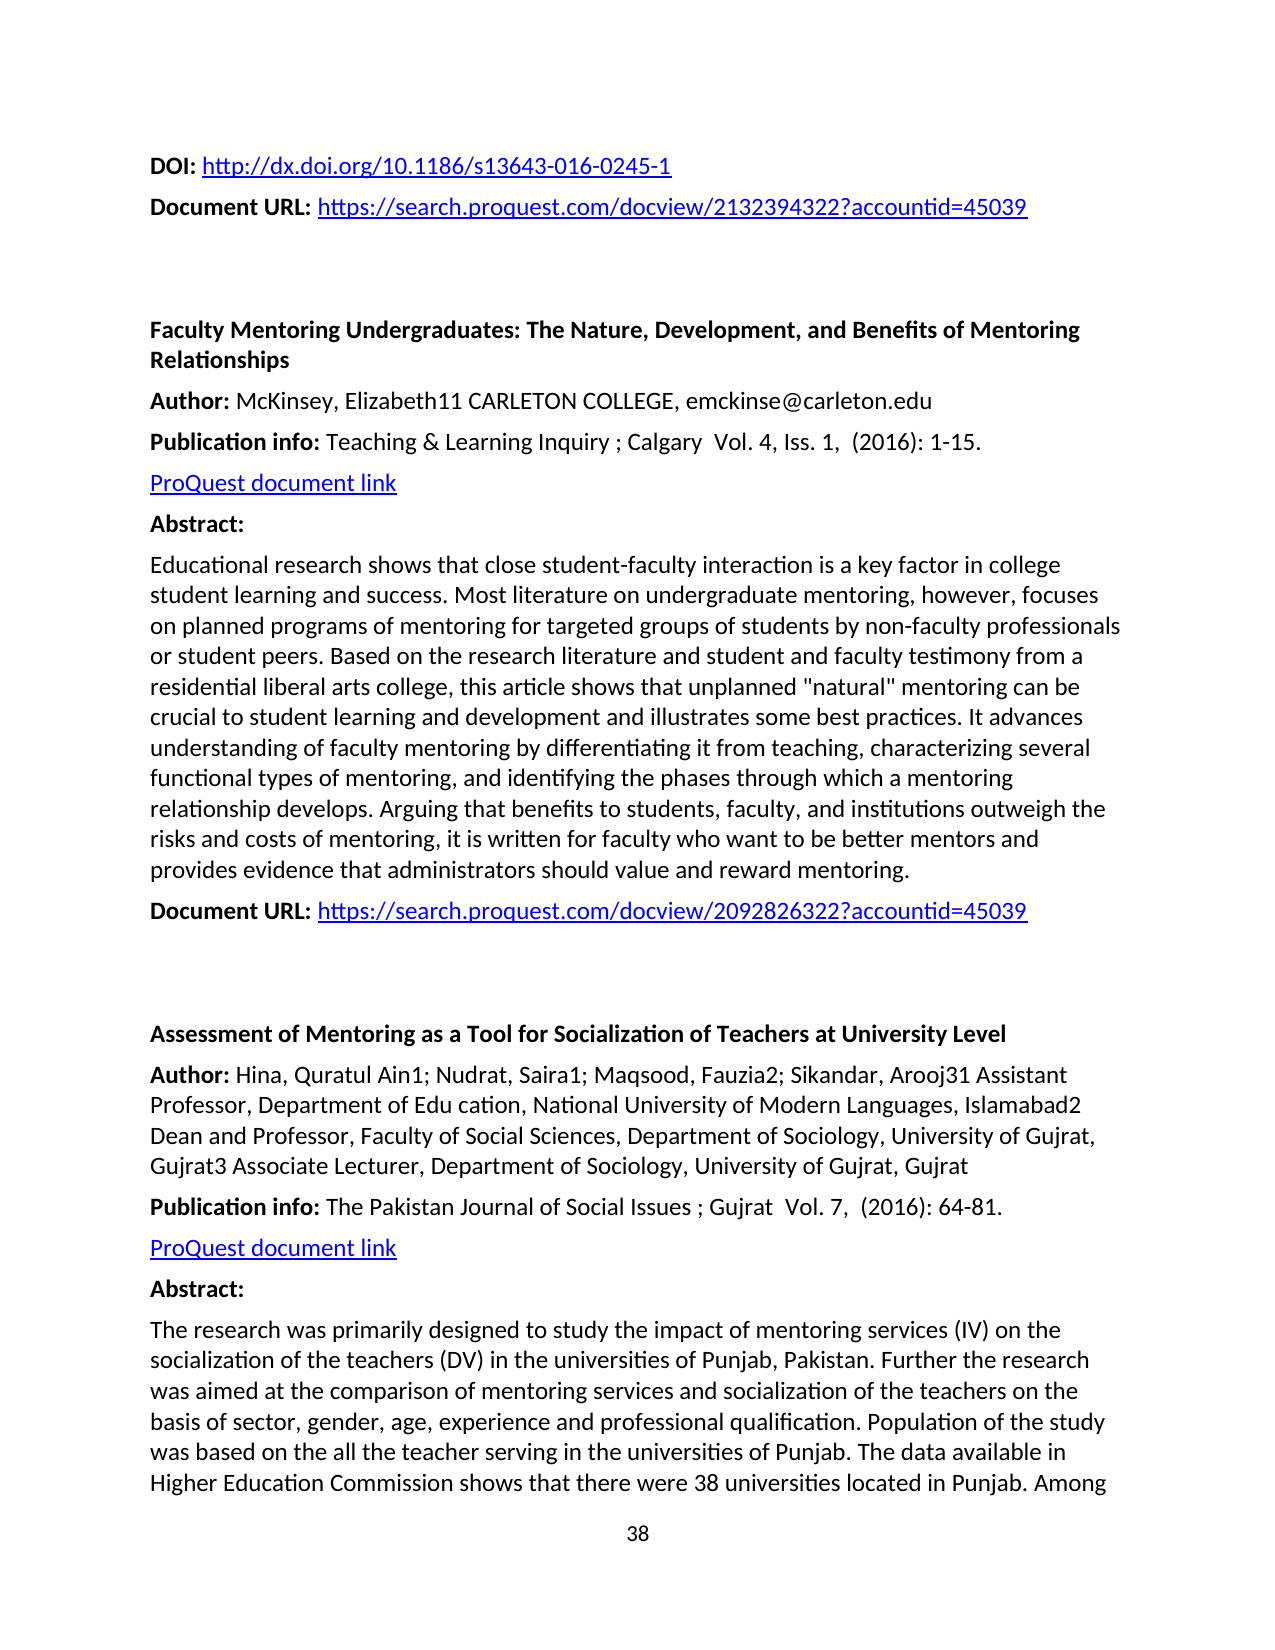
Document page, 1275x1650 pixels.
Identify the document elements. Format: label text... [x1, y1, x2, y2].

text Assessment of Mentoring as a Tool for Socialization of Teachers at University Level [150, 1018, 1125, 1048]
text Abstract: [150, 1273, 1125, 1304]
text Publication info: The Pakistan Journal of Social Issues ; Gujrat Vol. 7, (2016): 64-81. [150, 1191, 1125, 1222]
text ProQuest document link [150, 467, 1125, 498]
text Document URL: https://search.proquest.com/docview/2092826322?accountid=45039 [150, 895, 1125, 926]
text DOI: http://dx.doi.org/10.1186/s13643-016-0245-1 [150, 150, 1125, 181]
text Document URL: https://search.proquest.com/docview/2132394322?accountid=45039 [150, 191, 1125, 221]
text Abstract: [150, 508, 1125, 538]
text Faculty Mentoring Undergraduates: The Nature, Development, and Benefits of Mentoring Relationships [150, 314, 1125, 375]
text Author: Hina, Quratul Ain1; Nudrat, Saira1; Maqsood, Fauzia2; Sikandar, Arooj31 Assistant Professor, Department of Edu cation, National University of Modern Languages, Islamabad2 Dean and Professor, Faculty of Social Sciences, Department of Sociology, University of Gujrat, Gujrat3 Associate Lecturer, Department of Sociology, University of Gujrat, Gujrat [150, 1059, 1125, 1181]
text Publication info: Teaching & Learning Inquiry ; Calgary Vol. 4, Iss. 1, (2016): 1-15. [150, 426, 1125, 457]
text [150, 1314, 1125, 1497]
text Educational research shows that close student-faculty interaction is a key factor in college student learning and success. Most literature on undergraduate mentoring, however, focuses on planned programs of mentoring for targeted groups of students by non-faculty professionals or student peers. Based on the research literature and student and faculty testimony from a residential liberal arts college, this article shows that unplanned "natural" mentoring can be crucial to student learning and development and illustrates some best practices. It advances understanding of faculty mentoring by differentiating it from teaching, characterizing several functional types of mentoring, and identifying the phases through which a mentoring relationship develops. Arguing that benefits to students, faculty, and institutions outweigh the risks and costs of mentoring, it is written for faculty who want to be better mentors and provides evidence that administrators should value and reward mentoring. [150, 549, 1125, 885]
text ProQuest document link [150, 1232, 1125, 1263]
text Author: McKinsey, Elizabeth11 CARLETON COLLEGE, emckinse@carleton.edu [150, 385, 1125, 416]
